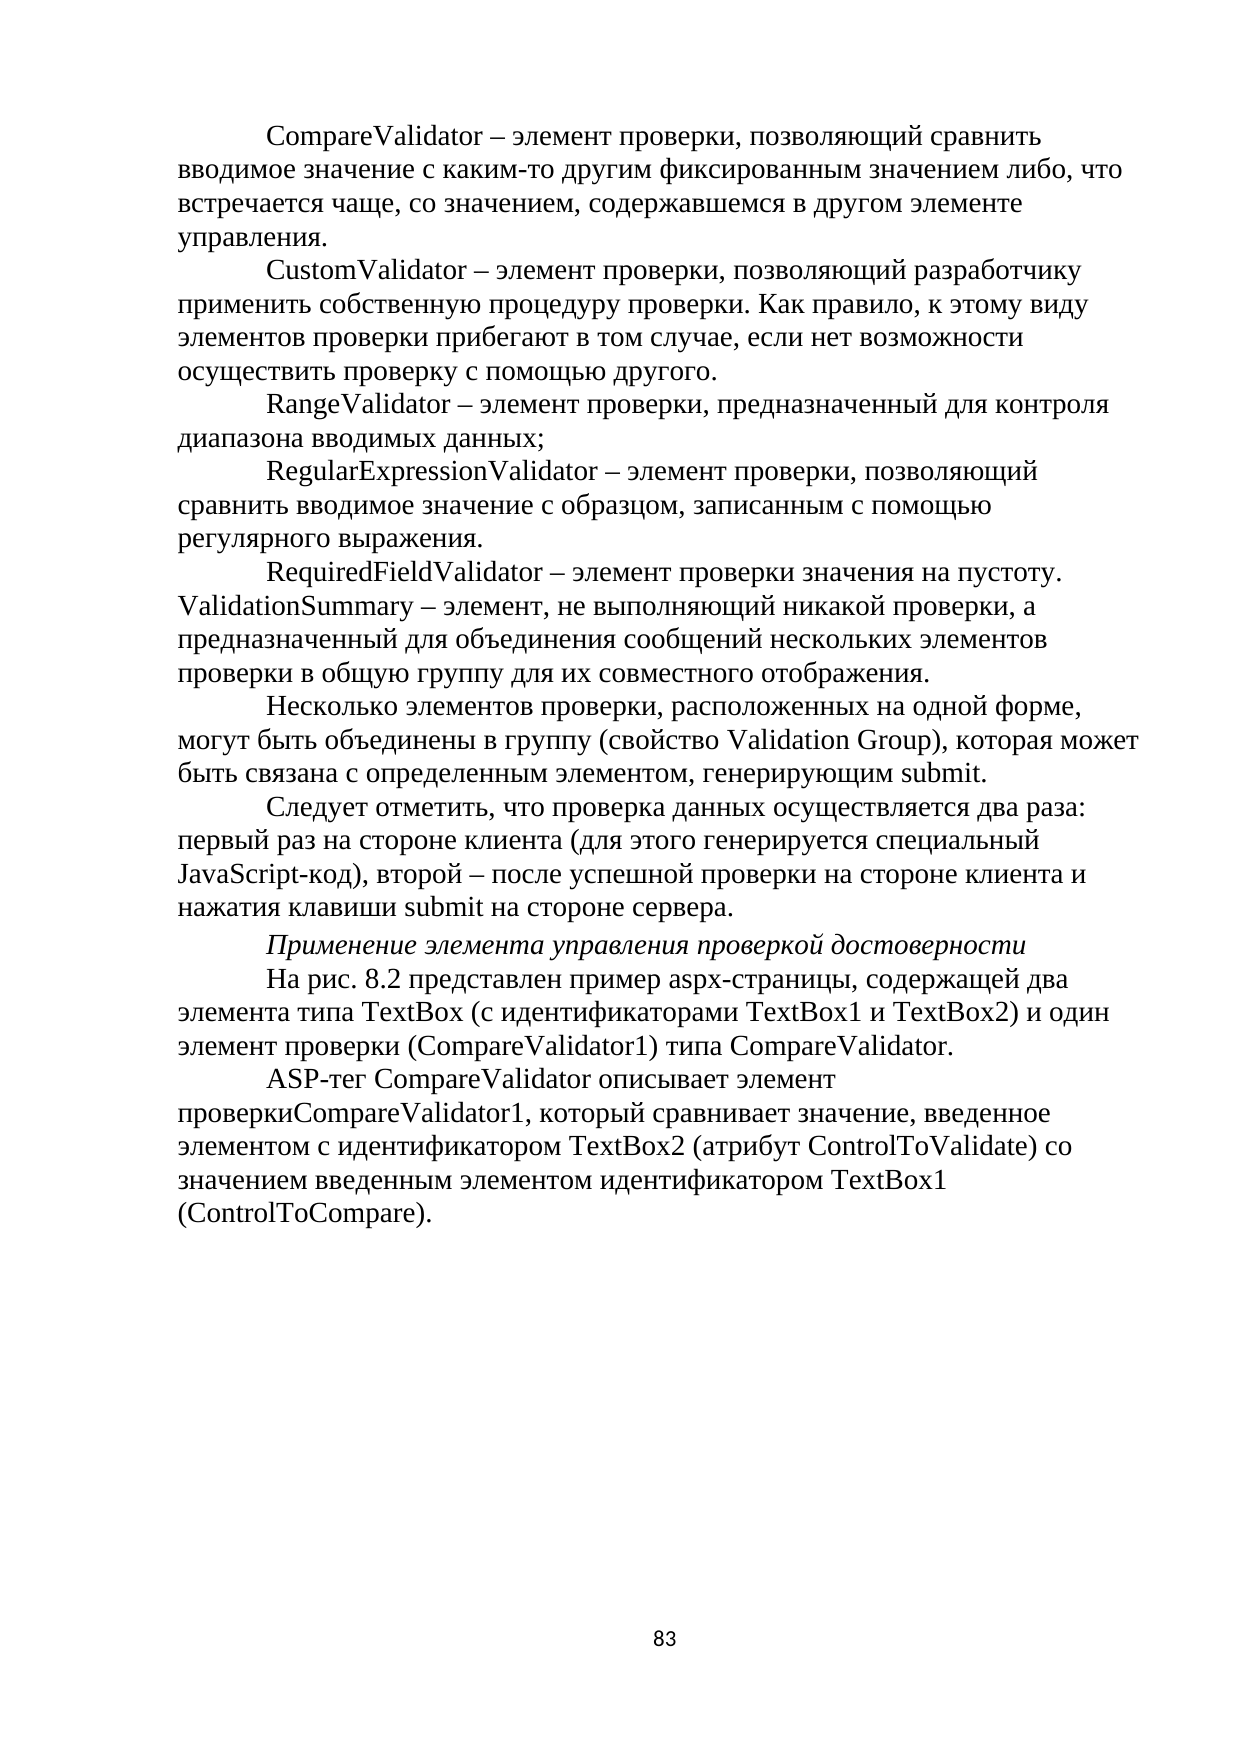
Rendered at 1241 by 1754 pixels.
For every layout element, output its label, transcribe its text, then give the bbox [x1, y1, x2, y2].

subtitle Применение элемента управления проверкой достоверности [177, 927, 1152, 961]
text RegularExpressionValidator – элемент проверки, позволяющий сравнить вводимое значение с образцом, записанным с помощью регулярного выражения. [177, 453, 1152, 554]
text RequiredFieldValidator – элемент проверки значения на пустоту. ValidationSummary – элемент, не выполняющий никакой проверки, а предназначенный для объединения сообщений нескольких элементов проверки в общую группу для их совместного отображения. [177, 554, 1152, 688]
text RangeValidator – элемент проверки, предназначенный для контроля диапазона вводимых данных; [177, 386, 1152, 453]
text ASP-тег CompareValidator описывает элемент проверкиCompareValidator1, который сравнивает значение, введенное элементом с идентификатором TextBox2 (атрибут ControlToValidate) со значением введенным элементом идентификатором TextBox1 (ControlToCompare). [177, 1061, 1152, 1229]
text CompareValidator – элемент проверки, позволяющий сравнить вводимое значение с каким-то другим фиксированным значением либо, что встречается чаще, со значением, содержавшемся в другом элементе управления. [177, 118, 1152, 252]
text Следует отметить, что проверка данных осуществляется два раза: первый раз на стороне клиента (для этого генерируется специальный JavaScript-код), второй – после успешной проверки на стороне клиента и нажатия клавиши submit на стороне сервера. [177, 789, 1152, 923]
text На рис. 8.2 представлен пример aspx-страницы, содержащей два элемента типа TextBox (с идентификаторами TextBox1 и TextBox2) и один элемент проверки (CompareValidator1) типа CompareValidator. [177, 961, 1152, 1061]
text CustomValidator – элемент проверки, позволяющий разработчику применить собственную процедуру проверки. Как правило, к этому виду элементов проверки прибегают в том случае, если нет возможности осуществить проверку с помощью другого. [177, 252, 1152, 386]
text Несколько элементов проверки, расположенных на одной форме, могут быть объединены в группу (свойство Validation Group), которая может быть связана с определенным элементом, генерирующим submit. [177, 688, 1152, 789]
